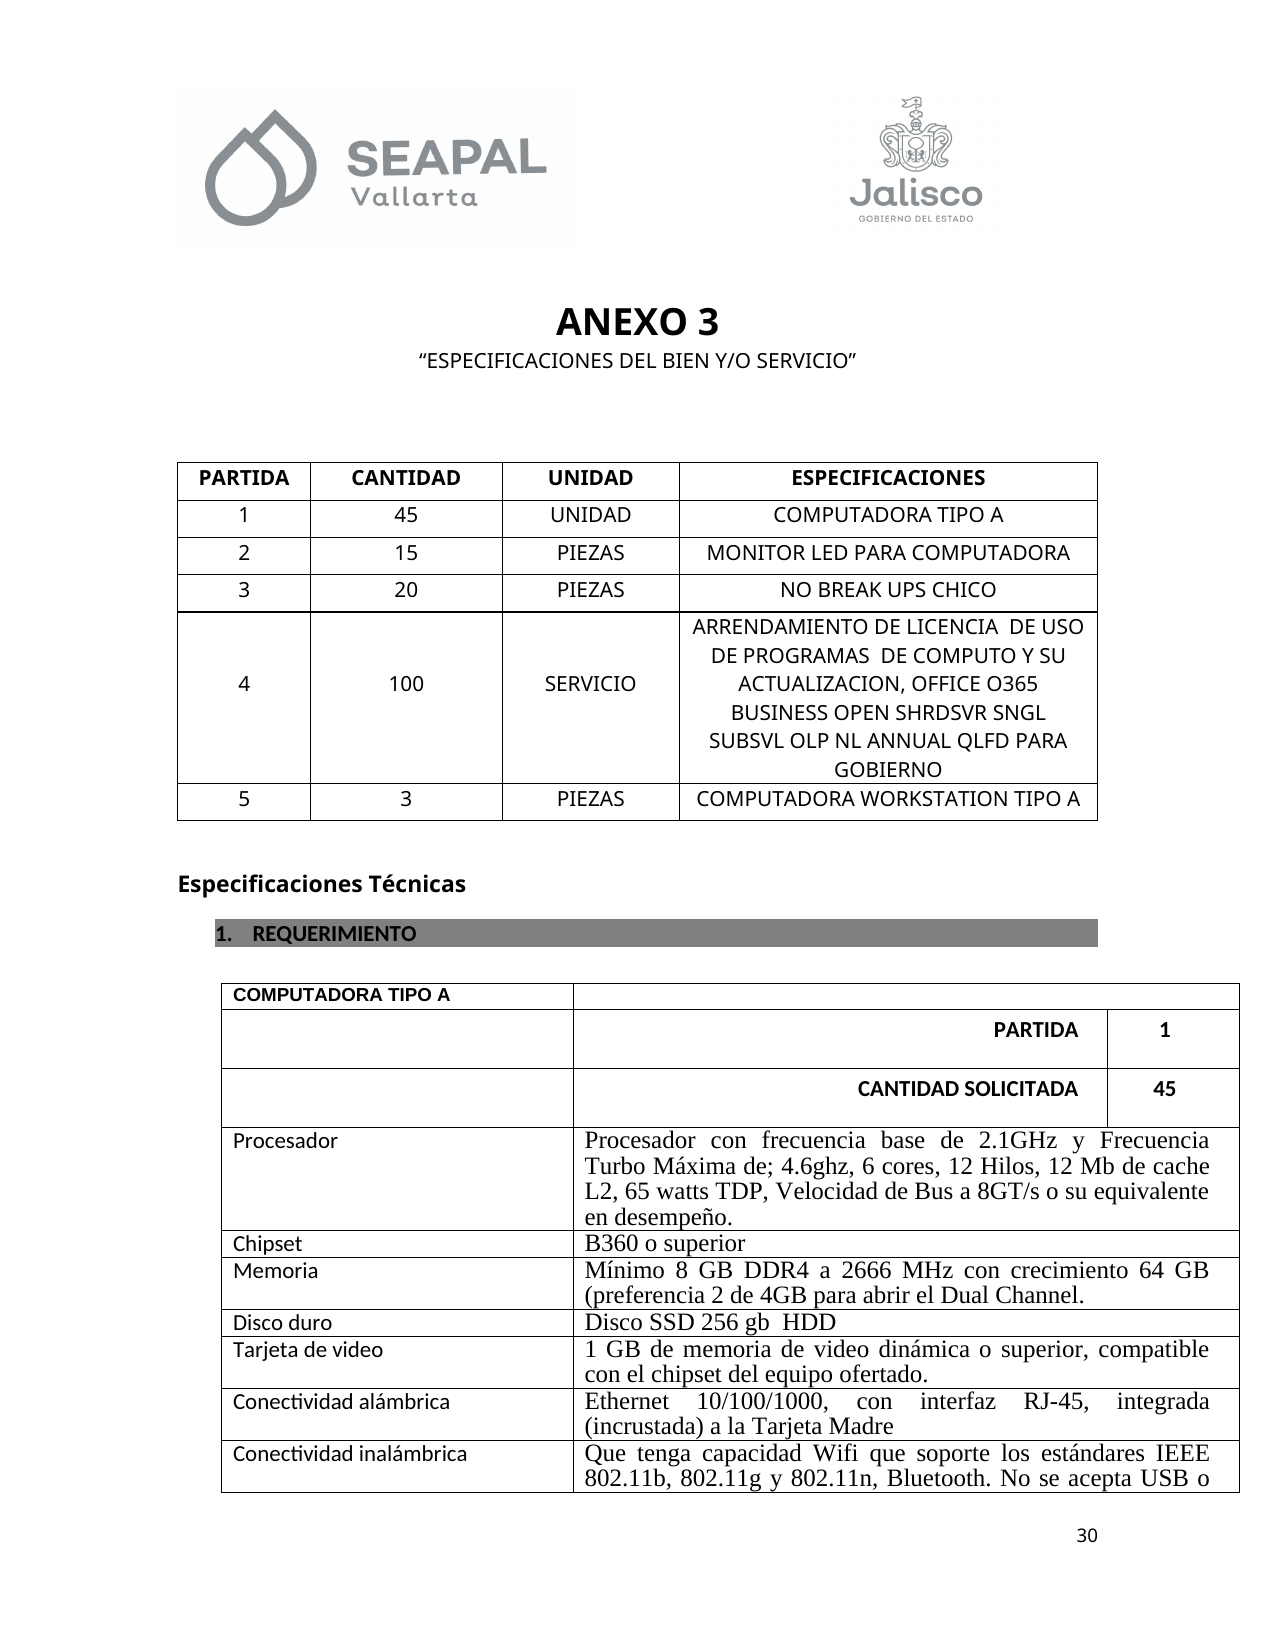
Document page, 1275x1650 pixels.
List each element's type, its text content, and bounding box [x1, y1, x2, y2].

table_cell [1210, 1337, 1239, 1388]
table_cell [1210, 1310, 1239, 1336]
table_header CANTIDAD [311, 463, 502, 499]
table_cell [574, 1337, 584, 1388]
table_cell 3 [178, 575, 310, 611]
table_cell [222, 1441, 573, 1492]
table_header COMPUTADORA TIPO A [222, 984, 573, 1008]
table_header ESPECIFICACIONES [680, 463, 1097, 499]
table_cell PARTIDA [574, 1010, 1107, 1068]
table_cell [574, 1128, 584, 1230]
table_cell PIEZAS [503, 784, 679, 820]
table_cell [574, 1389, 584, 1440]
table_cell UNIDAD [503, 501, 679, 537]
text Especificaciones Técnicas [177, 868, 1098, 899]
table_cell [574, 1310, 584, 1336]
table_cell [1210, 1231, 1239, 1257]
table_header UNIDAD [503, 463, 679, 499]
table_cell 45 [1108, 1069, 1239, 1127]
table_cell [222, 1337, 573, 1388]
table_cell [222, 1258, 573, 1309]
table_cell COMPUTADORA TIPO A [680, 501, 1097, 537]
text ANEXO 3 [177, 295, 1098, 346]
table_cell COMPUTADORA WORKSTATION TIPO A [680, 784, 1097, 820]
table_cell [574, 1441, 584, 1492]
table_cell MONITOR LED PARA COMPUTADORA [680, 538, 1097, 574]
table_cell ARRENDAMIENTO DE LICENCIA DE USO DE PROGRAMAS DE COMPUTO Y SU ACTUALIZACION, OFFICE O365 BUSINESS OPEN SHRDSVR SNGL SUBSVL OLP NL ANNUAL QLFD PARA GOBIERNO [680, 613, 1097, 783]
table_cell 5 [178, 784, 310, 820]
table_header PARTIDA [178, 463, 310, 499]
table_cell PIEZAS [503, 575, 679, 611]
table_cell [222, 1389, 573, 1440]
table_cell [222, 1128, 573, 1230]
picture [817, 73, 1015, 245]
table_cell 15 [311, 538, 502, 574]
table_cell [222, 1231, 233, 1257]
table_cell PIEZAS [503, 538, 679, 574]
table_cell [1210, 1389, 1239, 1440]
table_header [574, 984, 1239, 1008]
list REQUERIMIENTO [215, 919, 1098, 947]
table_cell [222, 1010, 573, 1068]
table_cell 20 [311, 575, 502, 611]
table_cell NO BREAK UPS CHICO [680, 575, 1097, 611]
table_cell [222, 1069, 573, 1127]
table_cell 45 [311, 501, 502, 537]
text “ESPECIFICACIONES DEL BIEN Y/O SERVICIO” [177, 346, 1098, 375]
table_cell 100 [311, 613, 502, 783]
table_cell 2 [178, 538, 310, 574]
table_cell 3 [311, 784, 502, 820]
table_cell CANTIDAD SOLICITADA [574, 1069, 1107, 1127]
table_cell [574, 1231, 584, 1257]
picture [177, 91, 574, 245]
table_cell [543, 1310, 573, 1336]
table_cell [1210, 1258, 1239, 1309]
table_cell 4 [178, 613, 310, 783]
table_cell [1210, 1128, 1239, 1230]
table_cell [574, 1258, 584, 1309]
table_cell [543, 1231, 573, 1257]
table_cell SERVICIO [503, 613, 679, 783]
table_cell [1210, 1441, 1239, 1492]
table_cell 1 [178, 501, 310, 537]
table_cell [222, 1310, 233, 1336]
table_cell 1 [1108, 1010, 1239, 1068]
